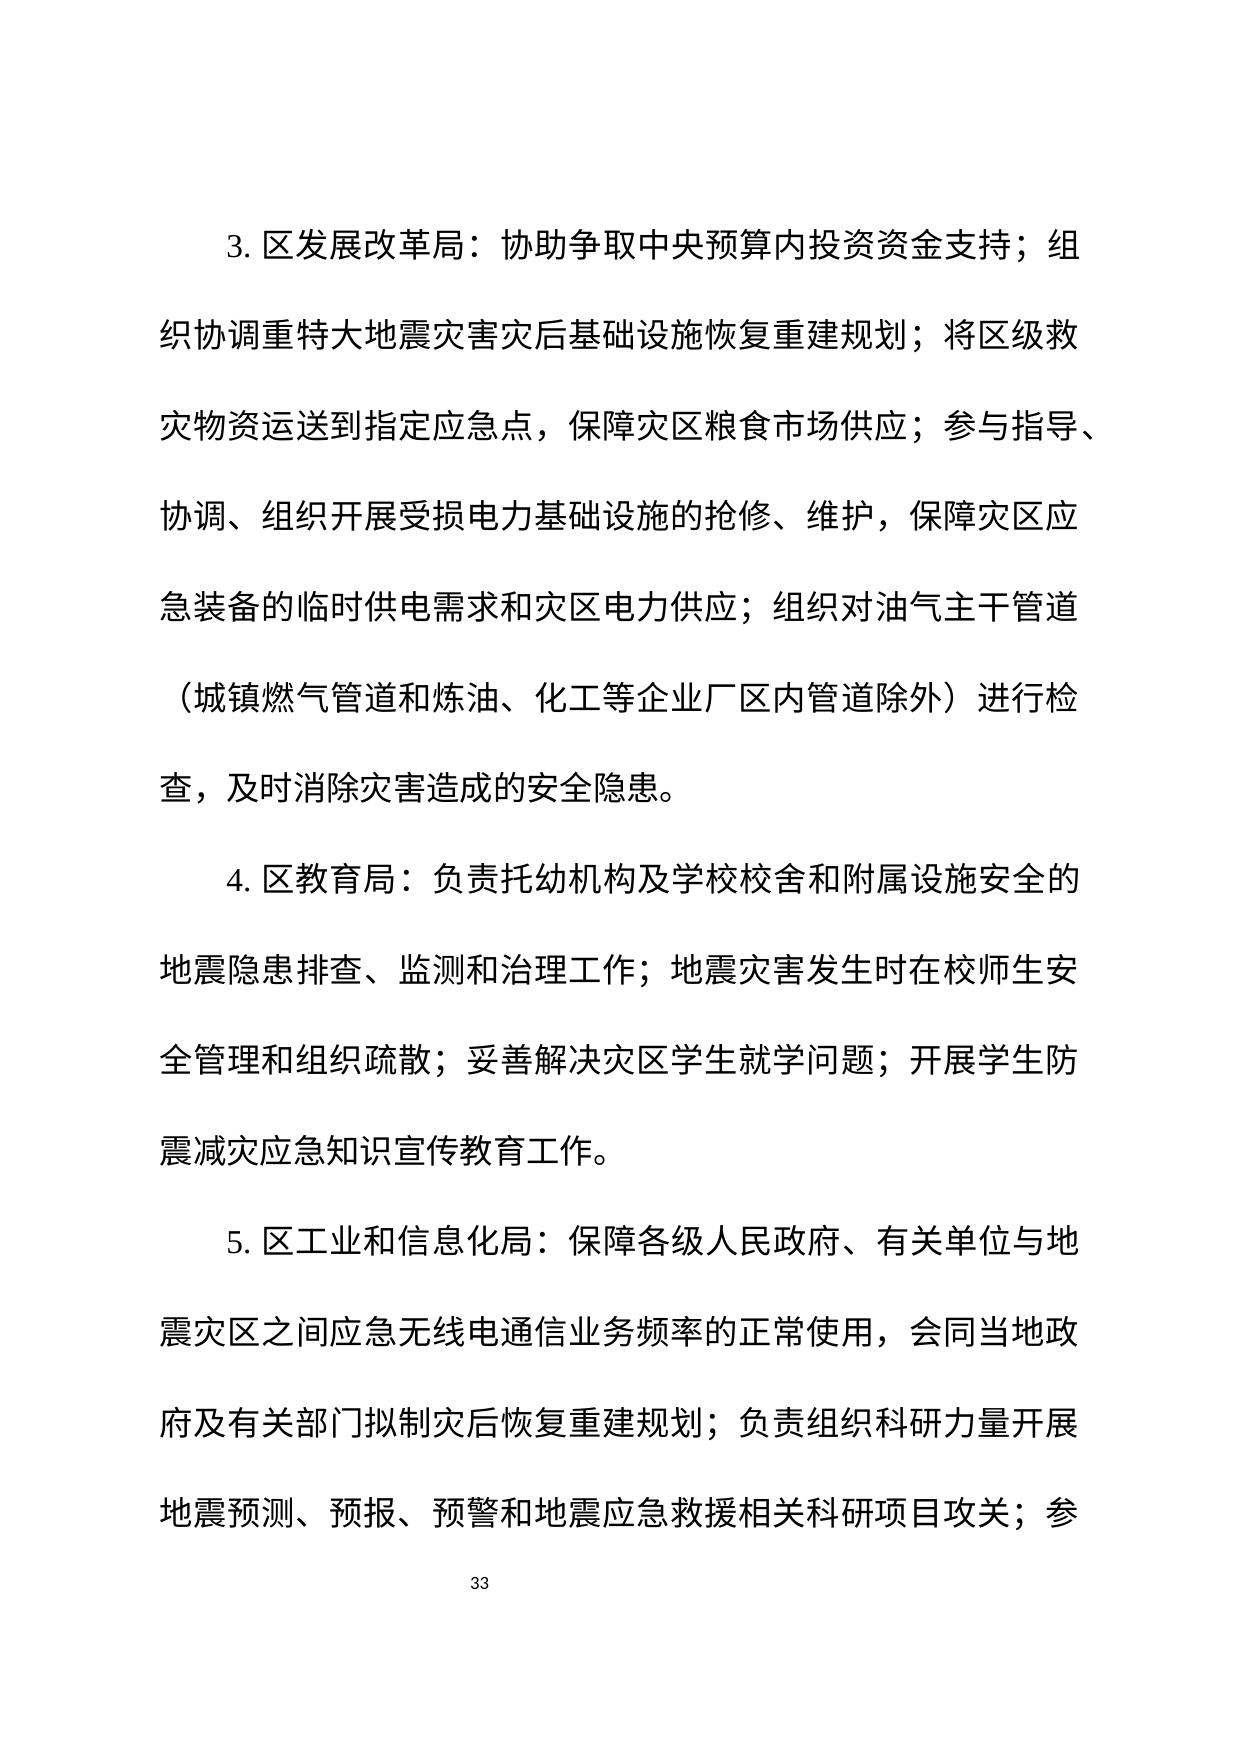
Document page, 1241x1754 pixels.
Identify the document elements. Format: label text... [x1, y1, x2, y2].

text 4. 区教育局：负责托幼机构及学校校舍和附属设施安全的地震隐患排查、监测和治理工作；地震灾害发生时在校师生安全管理和组织疏散；妥善解决灾区学生就学问题；开展学生防震减灾应急知识宣传教育工作。 [159, 832, 1081, 1194]
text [159, 1194, 1081, 1557]
text 3. 区发展改革局：协助争取中央预算内投资资金支持；组织协调重特大地震灾害灾后基础设施恢复重建规划；将区级救灾物资运送到指定应急点，保障灾区粮食市场供应；参与指导、协调、组织开展受损电力基础设施的抢修、维护，保障灾区应急装备的临时供电需求和灾区电力供应；组织对油气主干管道（城镇燃气管道和炼油、化工等企业厂区内管道除外）进行检查，及时消除灾害造成的安全隐患。 [159, 197, 1081, 832]
